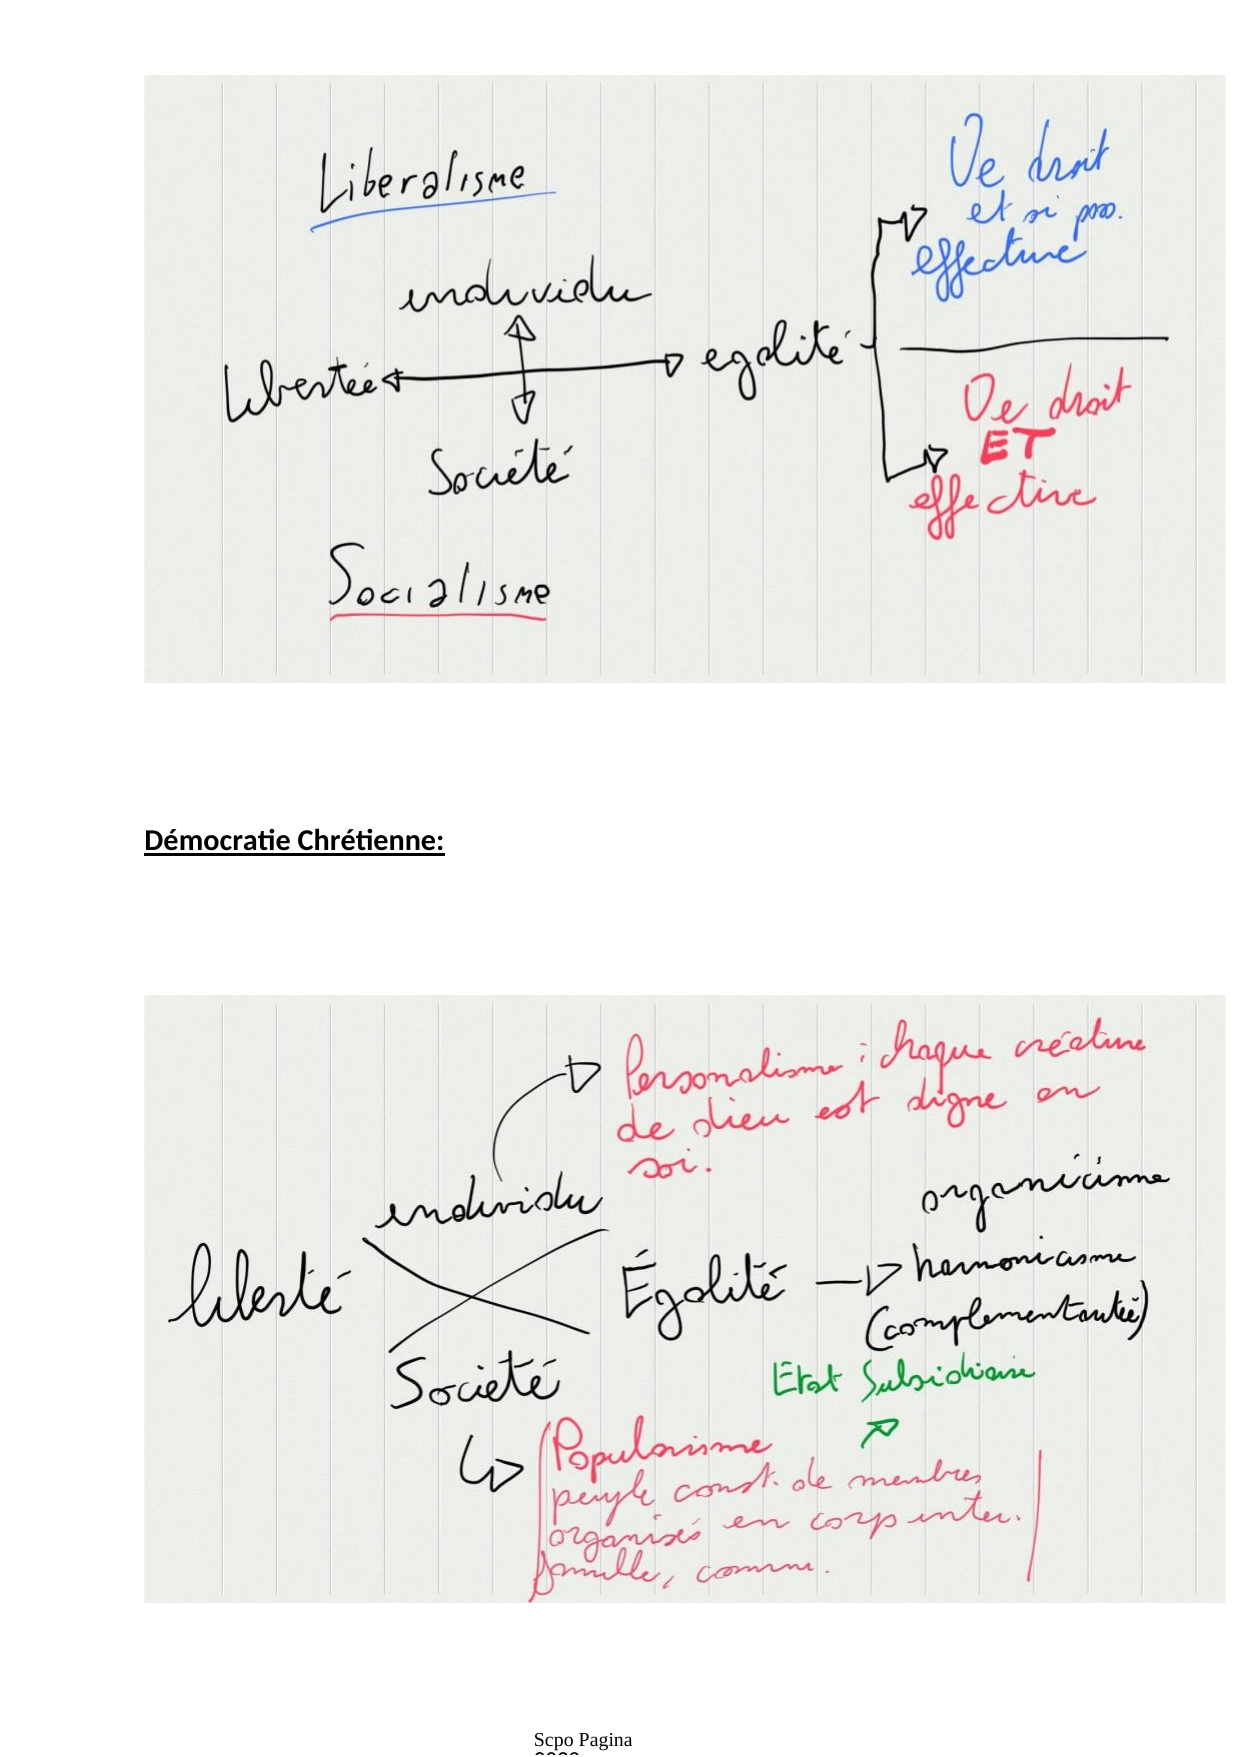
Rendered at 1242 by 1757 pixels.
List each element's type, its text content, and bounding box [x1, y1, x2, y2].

picture [144, 995, 1226, 1603]
text Démocratie Chrétienne: [144, 822, 1237, 858]
picture [144, 75, 1226, 683]
